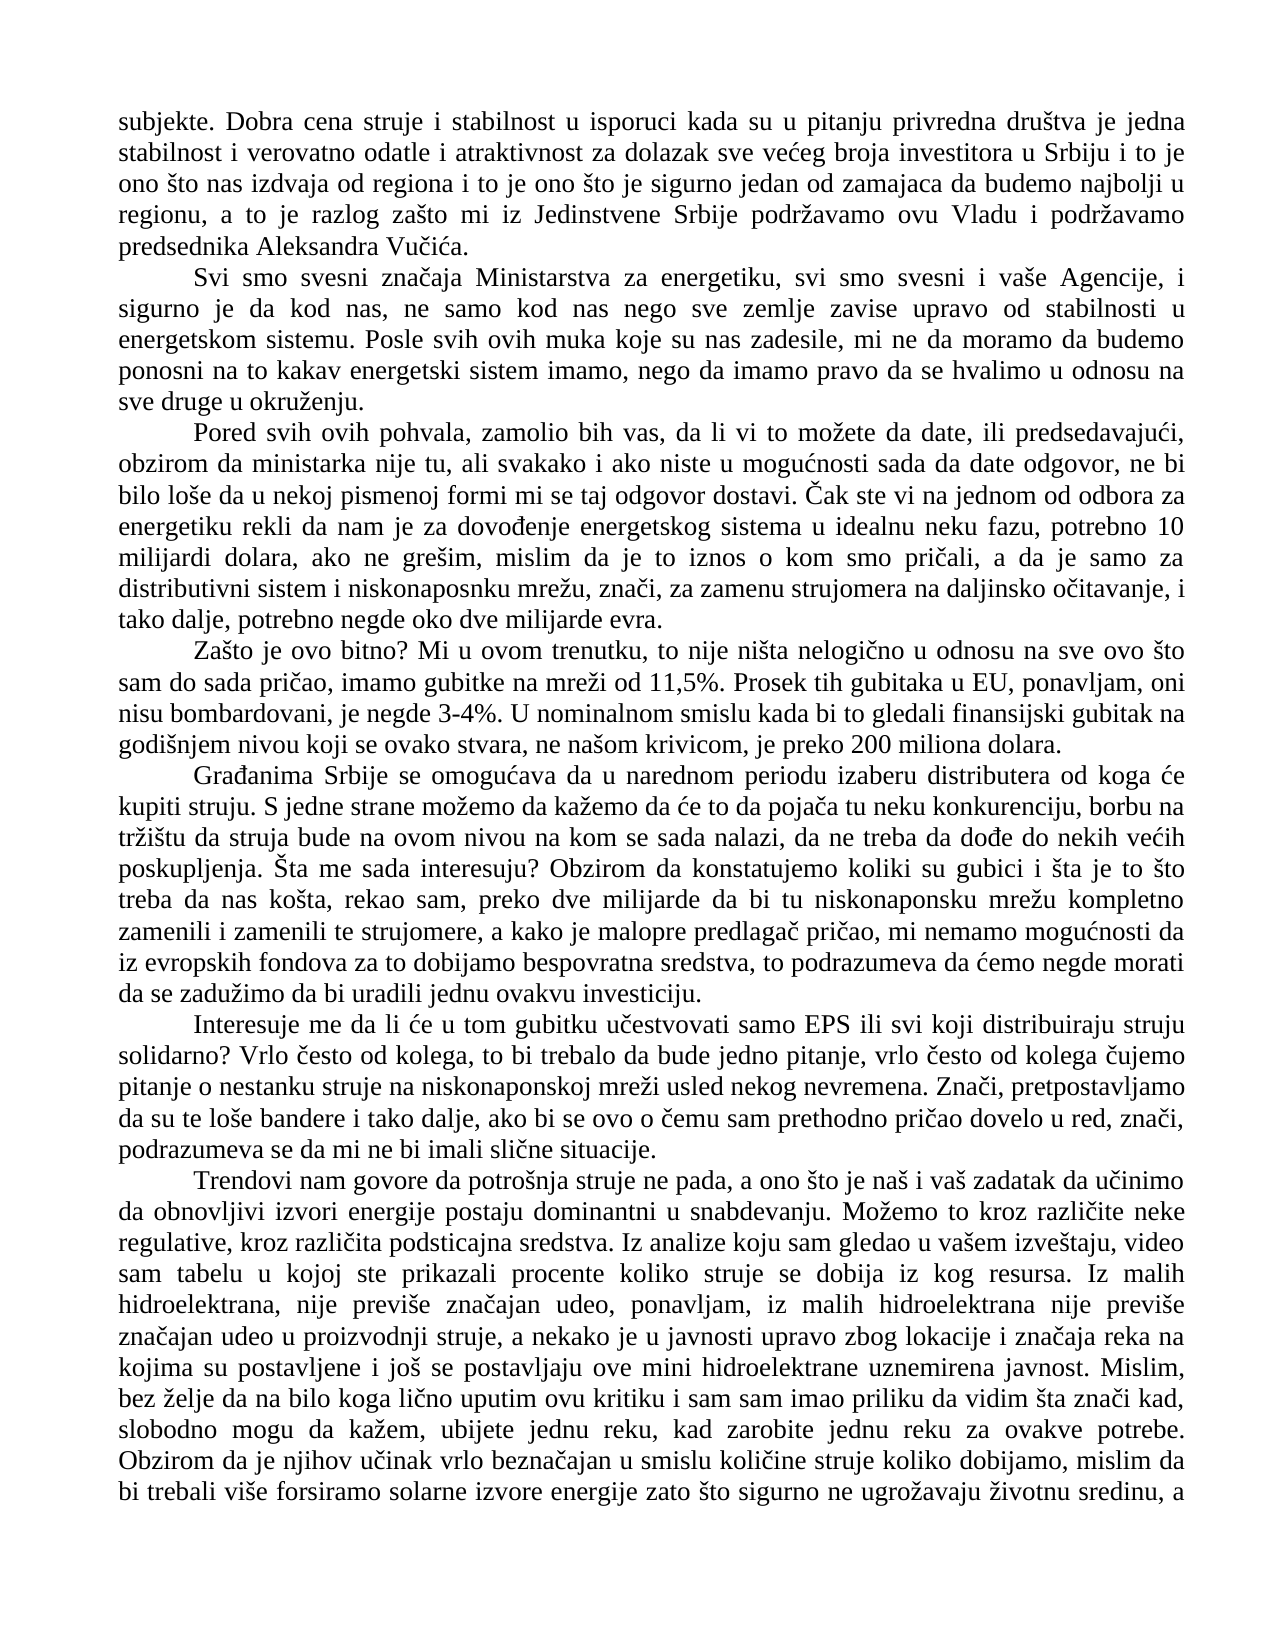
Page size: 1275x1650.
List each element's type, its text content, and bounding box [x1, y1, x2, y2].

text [118, 1164, 1186, 1507]
text Interesuje me da li će u tom gubitku učestvovati samo EPS ili svi koji distribuiraju struju solidarno? Vrlo često od kolega, to bi trebalo da bude jedno pitanje, vrlo često od kolega čujemo pitanje o nestanku struje na niskonaponskoj mreži usled nekog nevremena. Znači, pretpostavljamo da su te loše bandere i tako dalje, ako bi se ovo o čemu sam prethodno pričao dovelo u red, znači, podrazumeva se da mi ne bi imali slične situacije. [118, 1008, 1186, 1164]
text Zašto je ovo bitno? Mi u ovom trenutku, to nije ništa nelogično u odnosu na sve ovo što sam do sada pričao, imamo gubitke na mreži od 11,5%. Prosek tih gubitaka u EU, ponavljam, oni nisu bombardovani, je negde 3-4%. U nominalnom smislu kada bi to gledali finansijski gubitak na godišnjem nivou koji se ovako stvara, ne našom krivicom, je preko 200 miliona dolara. [118, 634, 1186, 759]
text Građanima Srbije se omogućava da u narednom periodu izaberu distributera od koga će kupiti struju. S jedne strane možemo da kažemo da će to da pojača tu neku konkurenciju, borbu na tržištu da struja bude na ovom nivou na kom se sada nalazi, da ne treba da dođe do nekih većih poskupljenja. Šta me sada interesuju? Obzirom da konstatujemo koliki su gubici i šta je to što treba da nas košta, rekao sam, preko dve milijarde da bi tu niskonaponsku mrežu kompletno zamenili i zamenili te strujomere, a kako je malopre predlagač pričao, mi nemamo mogućnosti da iz evropskih fondova za to dobijamo bespovratna sredstva, to podrazumeva da ćemo negde morati da se zadužimo da bi uradili jednu ovakvu investiciju. [118, 759, 1186, 1008]
text Svi smo svesni značaja Ministarstva za energetiku, svi smo svesni i vaše Agencije, i sigurno je da kod nas, ne samo kod nas nego sve zemlje zavise upravo od stabilnosti u energetskom sistemu. Posle svih ovih muka koje su nas zadesile, mi ne da moramo da budemo ponosni na to kakav energetski sistem imamo, nego da imamo pravo da se hvalimo u odnosu na sve druge u okruženju. [118, 261, 1186, 416]
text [118, 105, 1186, 261]
text Pored svih ovih pohvala, zamolio bih vas, da li vi to možete da date, ili predsedavajući, obzirom da ministarka nije tu, ali svakako i ako niste u mogućnosti sada da date odgovor, ne bi bilo loše da u nekoj pismenoj formi mi se taj odgovor dostavi. Čak ste vi na jednom od odbora za energetiku rekli da nam je za dovođenje energetskog sistema u idealnu neku fazu, potrebno 10 milijardi dolara, ako ne grešim, mislim da je to iznos o kom smo pričali, a da je samo za distributivni sistem i niskonaposnku mrežu, znači, za zamenu strujomera na daljinsko očitavanje, i tako dalje, potrebno negde oko dve milijarde evra. [118, 416, 1186, 634]
